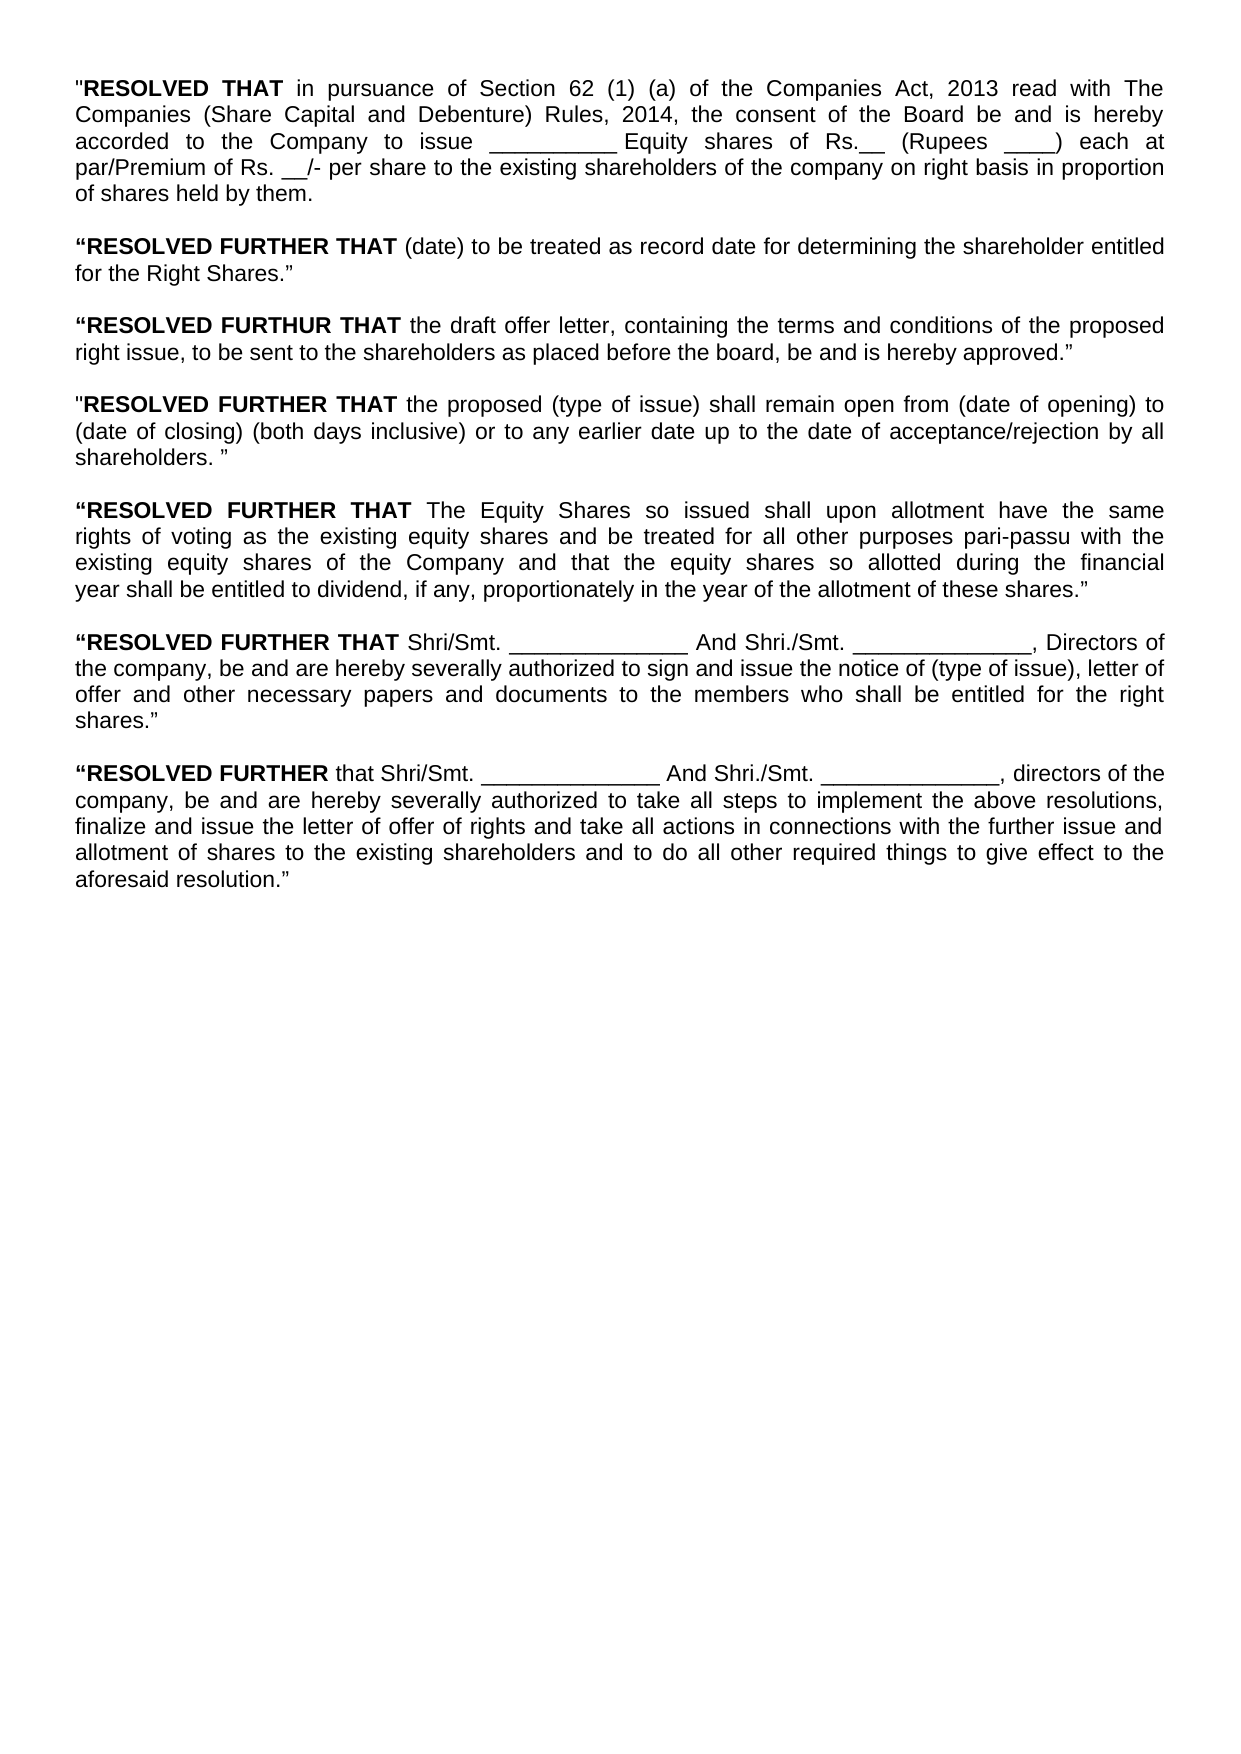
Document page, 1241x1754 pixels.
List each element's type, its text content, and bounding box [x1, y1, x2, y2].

text “RESOLVED FURTHER THAT (date) to be treated as record date for determining the shareholder entitled for the Right Shares.” [75, 233, 1165, 286]
text “RESOLVED FURTHER THAT The Equity Shares so issued shall upon allotment have the same rights of voting as the existing equity shares and be treated for all other purposes pari-passu with the existing equity shares of the Company and that the equity shares so allotted during the financial year shall be entitled to dividend, if any, proportionately in the year of the allotment of these shares.” [75, 497, 1165, 602]
text “RESOLVED FURTHER THAT Shri/Smt. ______________ And Shri./Smt. ______________, Directors of the company, be and are hereby severally authorized to sign and issue the notice of (type of issue), letter of offer and other necessary papers and documents to the members who shall be entitled for the right shares.” [75, 628, 1165, 734]
text “RESOLVED FURTHUR THAT the draft offer letter, containing the terms and conditions of the proposed right issue, to be sent to the shareholders as placed before the board, be and is hereby approved.” [75, 312, 1165, 365]
text "RESOLVED THAT in pursuance of Section 62 (1) (a) of the Companies Act, 2013 read with The Companies (Share Capital and Debenture) Rules, 2014, the consent of the Board be and is hereby accorded to the Company to issue __________ Equity shares of Rs.__ (Rupees ____) each at par/Premium of Rs. __/- per share to the existing shareholders of the company on right basis in proportion of shares held by them. [75, 75, 1165, 207]
text “RESOLVED FURTHER that Shri/Smt. ______________ And Shri./Smt. ______________, directors of the company, be and are hereby severally authorized to take all steps to implement the above resolutions, finalize and issue the letter of offer of rights and take all actions in connections with the further issue and allotment of shares to the existing shareholders and to do all other required things to give effect to the aforesaid resolution.” [75, 760, 1165, 892]
text "RESOLVED FURTHER THAT the proposed (type of issue) shall remain open from (date of opening) to (date of closing) (both days inclusive) or to any earlier date up to the date of acceptance/rejection by all shareholders. ” [75, 391, 1165, 470]
